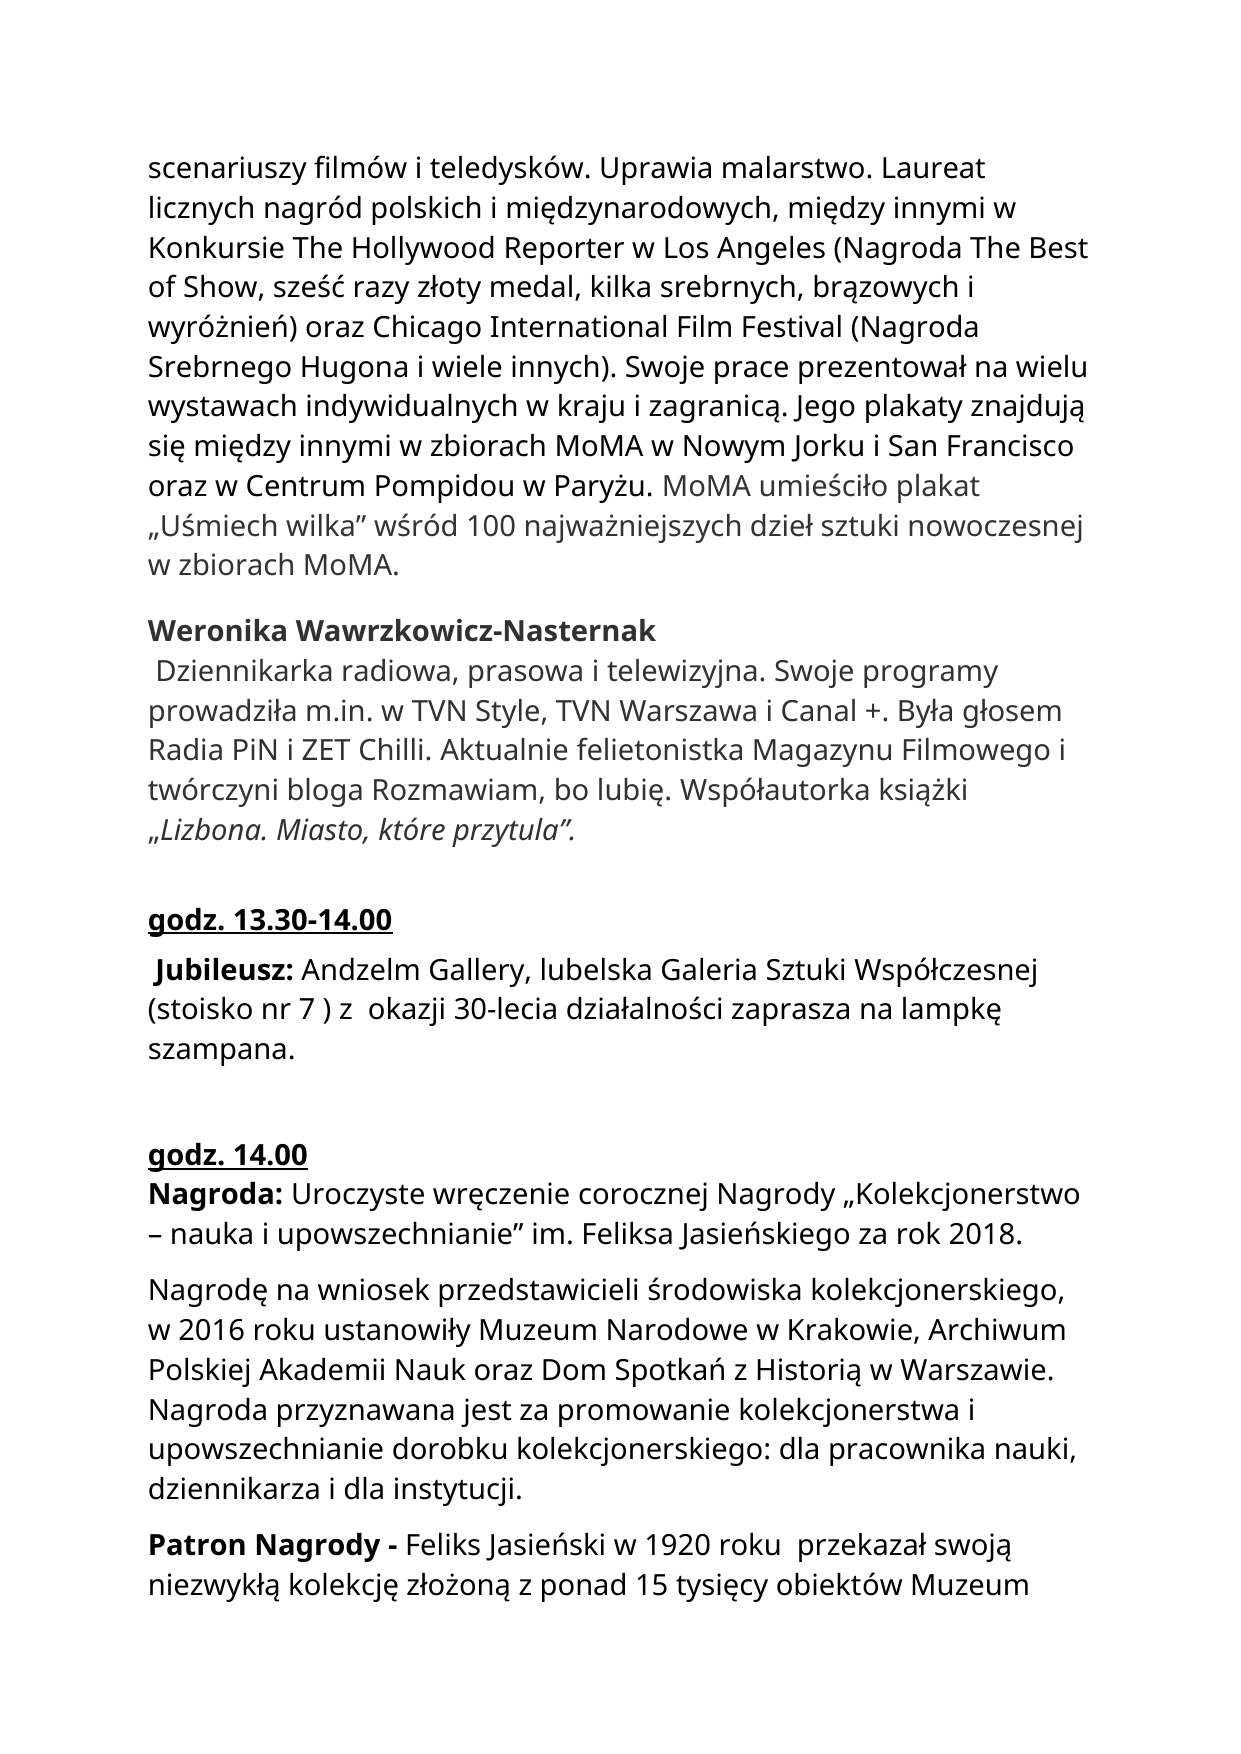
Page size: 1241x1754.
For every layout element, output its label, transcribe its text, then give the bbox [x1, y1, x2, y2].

text godz. 14.00 [148, 1134, 1093, 1174]
text godz. 13.30-14.00 [148, 899, 1093, 938]
text Nagroda: Uroczyste wręczenie corocznej Nagrody „Kolekcjonerstwo – nauka i upowszechnianie” im. Feliksa Jasieńskiego za rok 2018. [148, 1174, 1093, 1253]
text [148, 1524, 1093, 1604]
text Nagrodę na wniosek przedstawicieli środowiska kolekcjonerskiego, w 2016 roku ustanowiły Muzeum Narodowe w Krakowie, Archiwum Polskiej Akademii Nauk oraz Dom Spotkań z Historią w Warszawie. Nagroda przyznawana jest za promowanie kolekcjonerstwa i upowszechnianie dorobku kolekcjonerskiego: dla pracownika nauki, dziennikarza i dla instytucji. [148, 1270, 1093, 1508]
text Jubileusz: Andzelm Gallery, lubelska Galeria Sztuki Współczesnej (stoisko nr 7 ) z okazji 30-lecia działalności zaprasza na lampkę szampana. [148, 949, 1093, 1068]
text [148, 148, 1093, 584]
text Dziennikarka radiowa, prasowa i telewizyjna. Swoje programy prowadziła m.in. w TVN Style, TVN Warszawa i Canal +. Była głosem Radia PiN i ZET Chilli. Aktualnie felietonistka Magazynu Filmowego i twórczyni bloga Rozmawiam, bo lubię. Współautorka książki „Lizbona. Miasto, które przytula”. [148, 650, 1093, 849]
text Weronika Wawrzkowicz-Nasternak [148, 611, 1093, 650]
